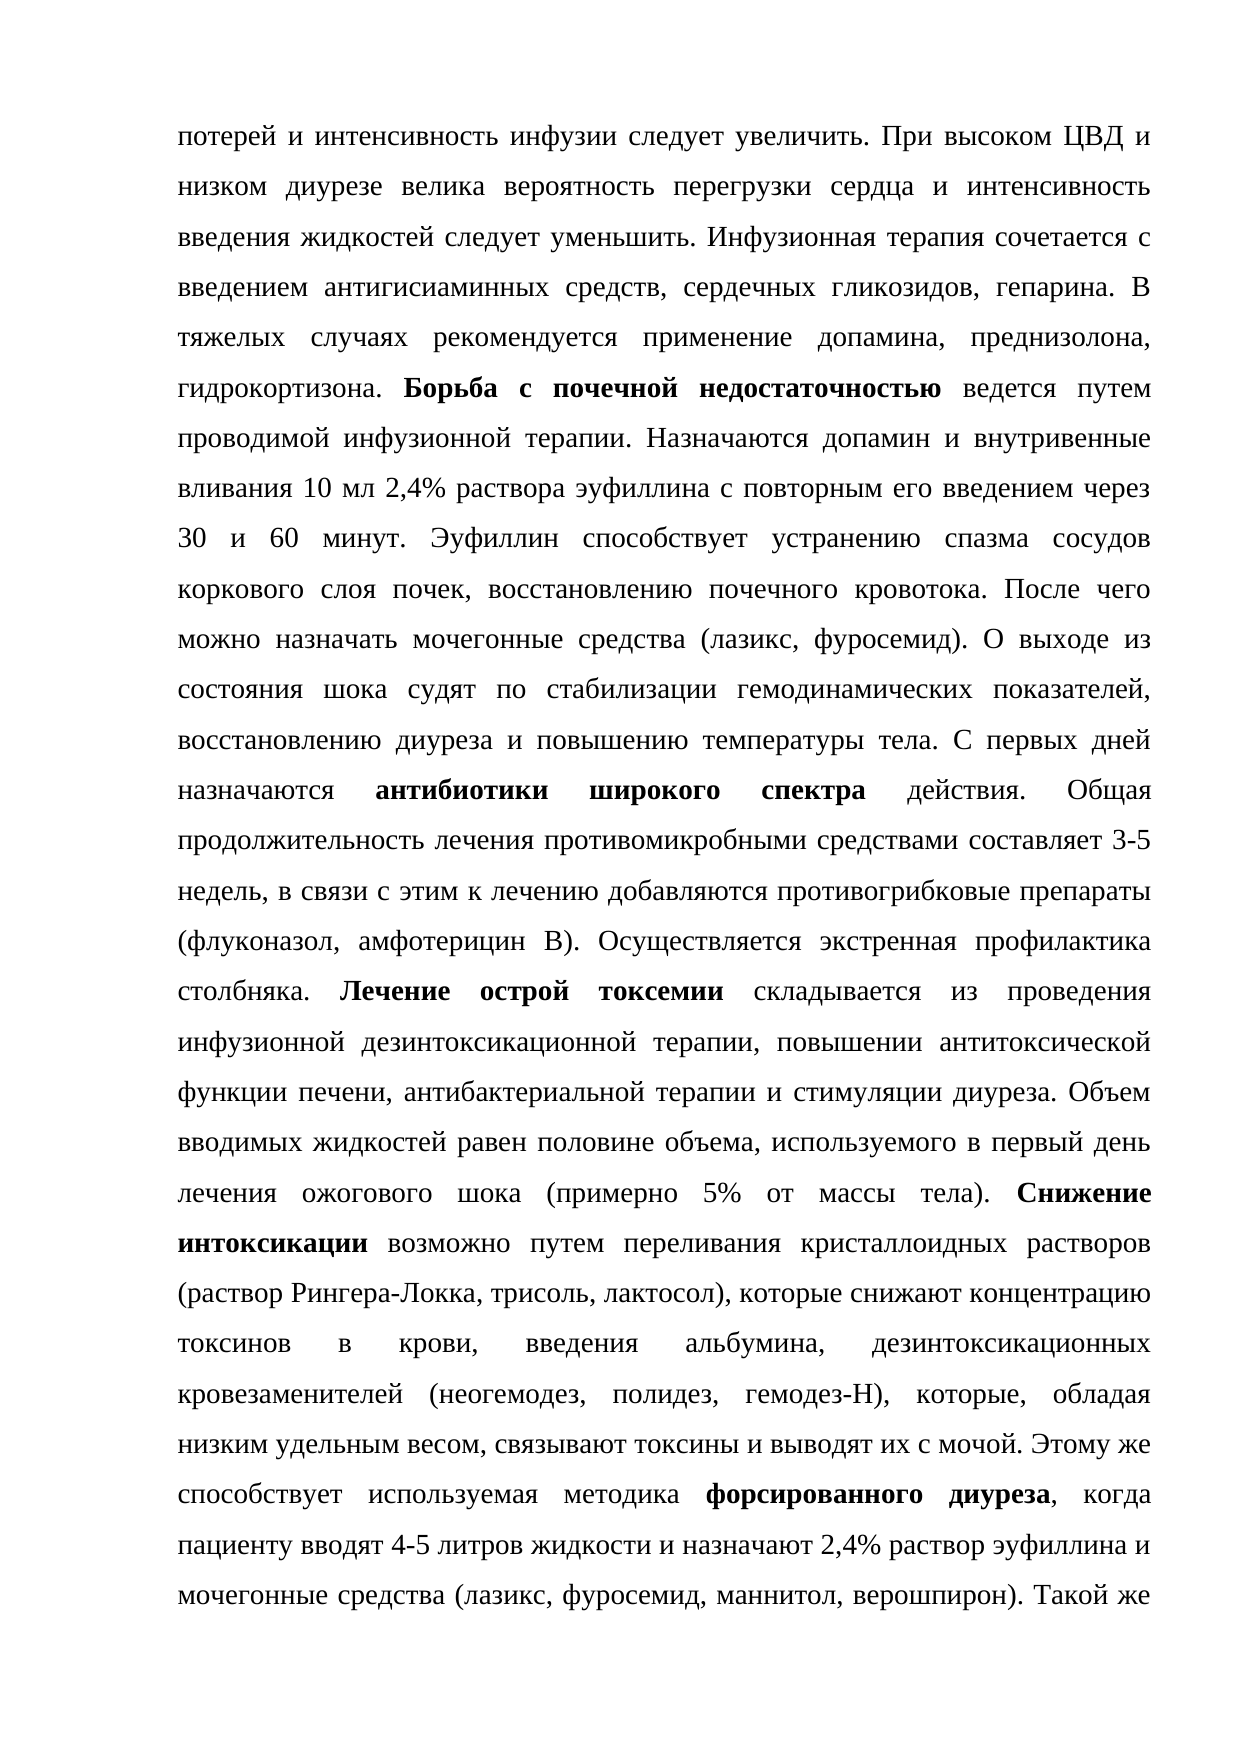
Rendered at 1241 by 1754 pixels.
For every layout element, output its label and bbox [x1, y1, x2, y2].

text [177, 118, 1152, 1611]
